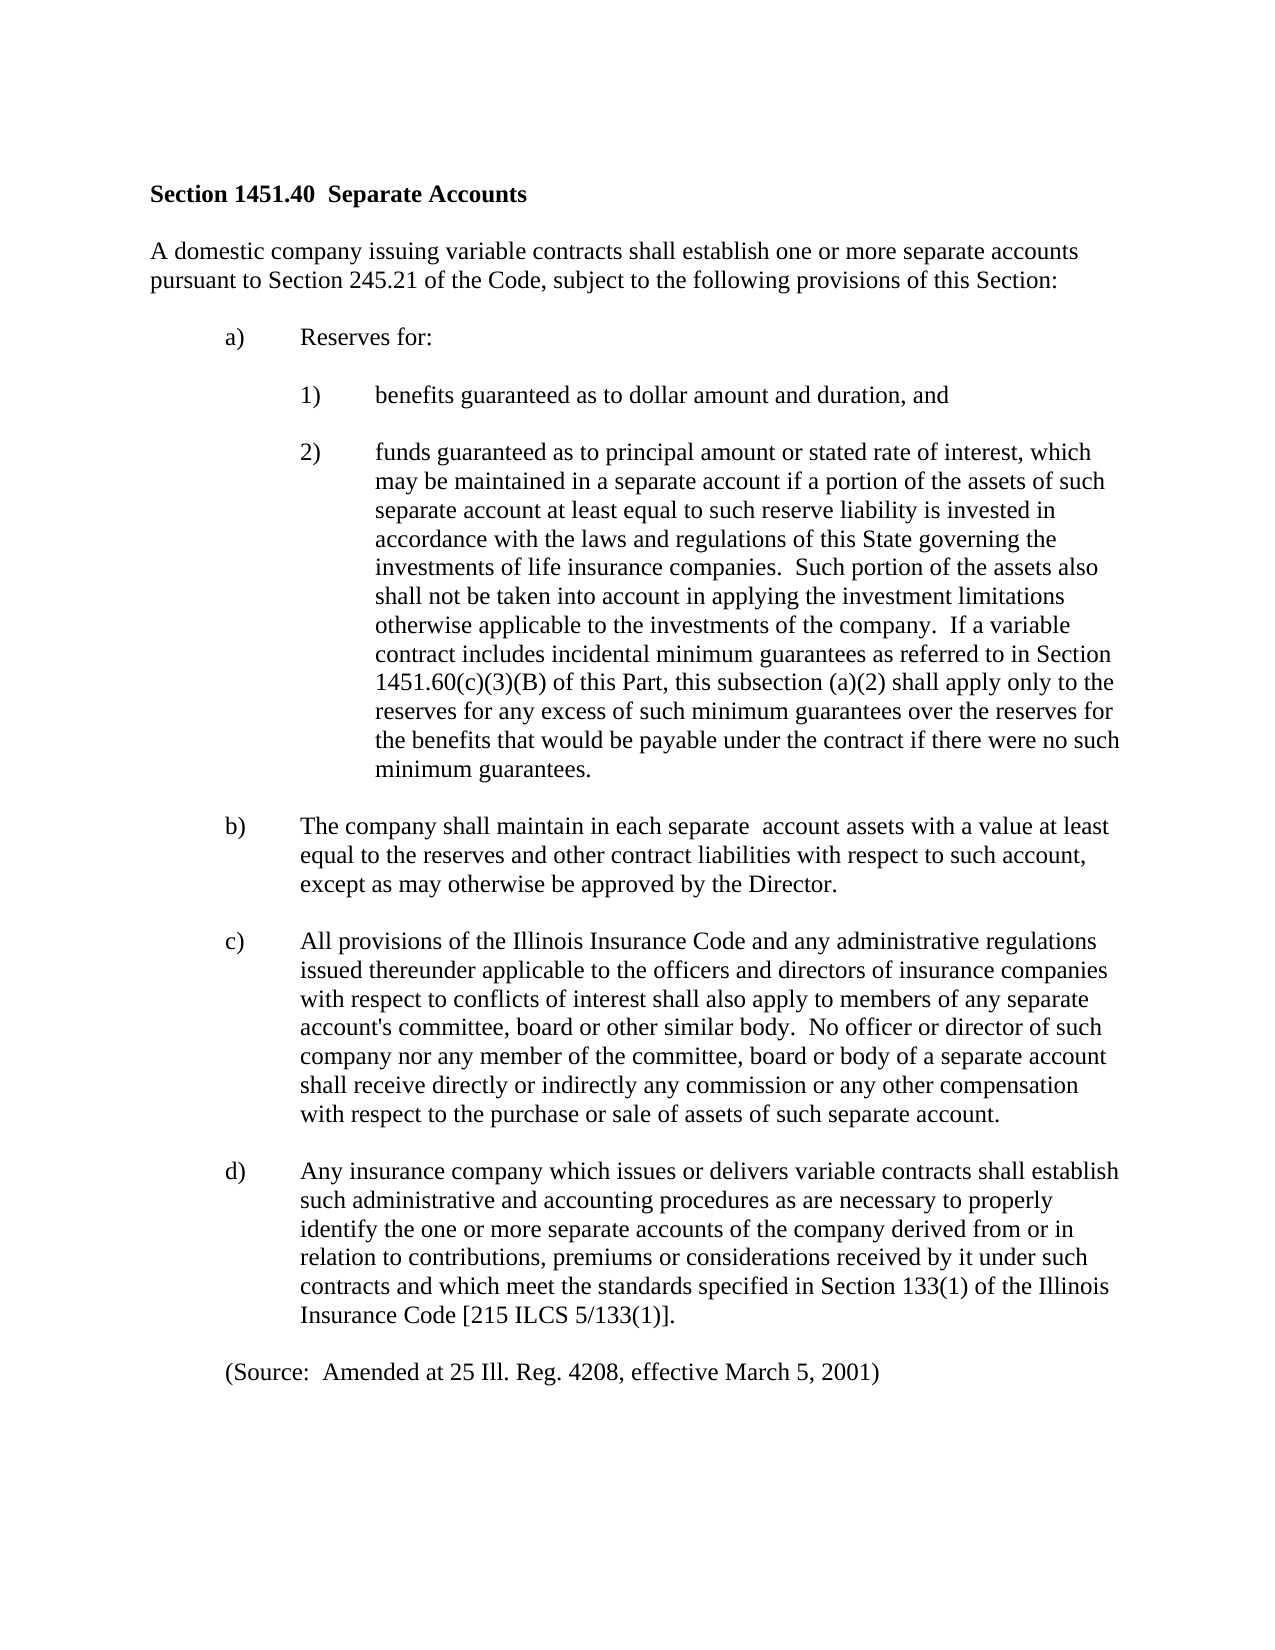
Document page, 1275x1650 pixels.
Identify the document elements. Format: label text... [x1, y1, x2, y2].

text Section 1451.40 Separate Accounts [150, 179, 1125, 207]
text c) All provisions of the Illinois Insurance Code and any administrative regulations issued thereunder applicable to the officers and directors of insurance companies with respect to conflicts of interest shall also apply to members of any separate account's committee, board or other similar body. No officer or director of such company nor any member of the committee, board or body of a separate account shall receive directly or indirectly any commission or any other compensation with respect to the purchase or sale of assets of such separate account. [225, 926, 1125, 1127]
text 2) funds guaranteed as to principal amount or stated rate of interest, which may be maintained in a separate account if a portion of the assets of such separate account at least equal to such reserve liability is invested in accordance with the laws and regulations of this State governing the investments of life insurance companies. Such portion of the assets also shall not be taken into account in applying the investment limitations otherwise applicable to the investments of the company. If a variable contract includes incidental minimum guarantees as referred to in Section 1451.60(c)(3)(B) of this Part, this subsection (a)(2) shall apply only to the reserves for any excess of such minimum guarantees over the reserves for the benefits that would be payable under the contract if there were no such minimum guarantees. [300, 437, 1125, 782]
text (Source: Amended at 25 Ill. Reg. 4208, effective March 5, 2001) [225, 1357, 1125, 1386]
text b) The company shall maintain in each separate account assets with a value at least equal to the reserves and other contract liabilities with respect to such account, except as may otherwise be approved by the Director. [225, 811, 1125, 897]
text a) Reserves for: [225, 322, 1125, 351]
text 1) benefits guaranteed as to dollar amount and duration, and [300, 380, 1125, 409]
text d) Any insurance company which issues or delivers variable contracts shall establish such administrative and accounting procedures as are necessary to properly identify the one or more separate accounts of the company derived from or in relation to contributions, premiums or considerations received by it under such contracts and which meet the standards specified in Section 133(1) of the Illinois Insurance Code [215 ILCS 5/133(1)]. [225, 1156, 1125, 1329]
text A domestic company issuing variable contracts shall establish one or more separate accounts pursuant to Section 245.21 of the Code, subject to the following provisions of this Section: [150, 236, 1125, 294]
